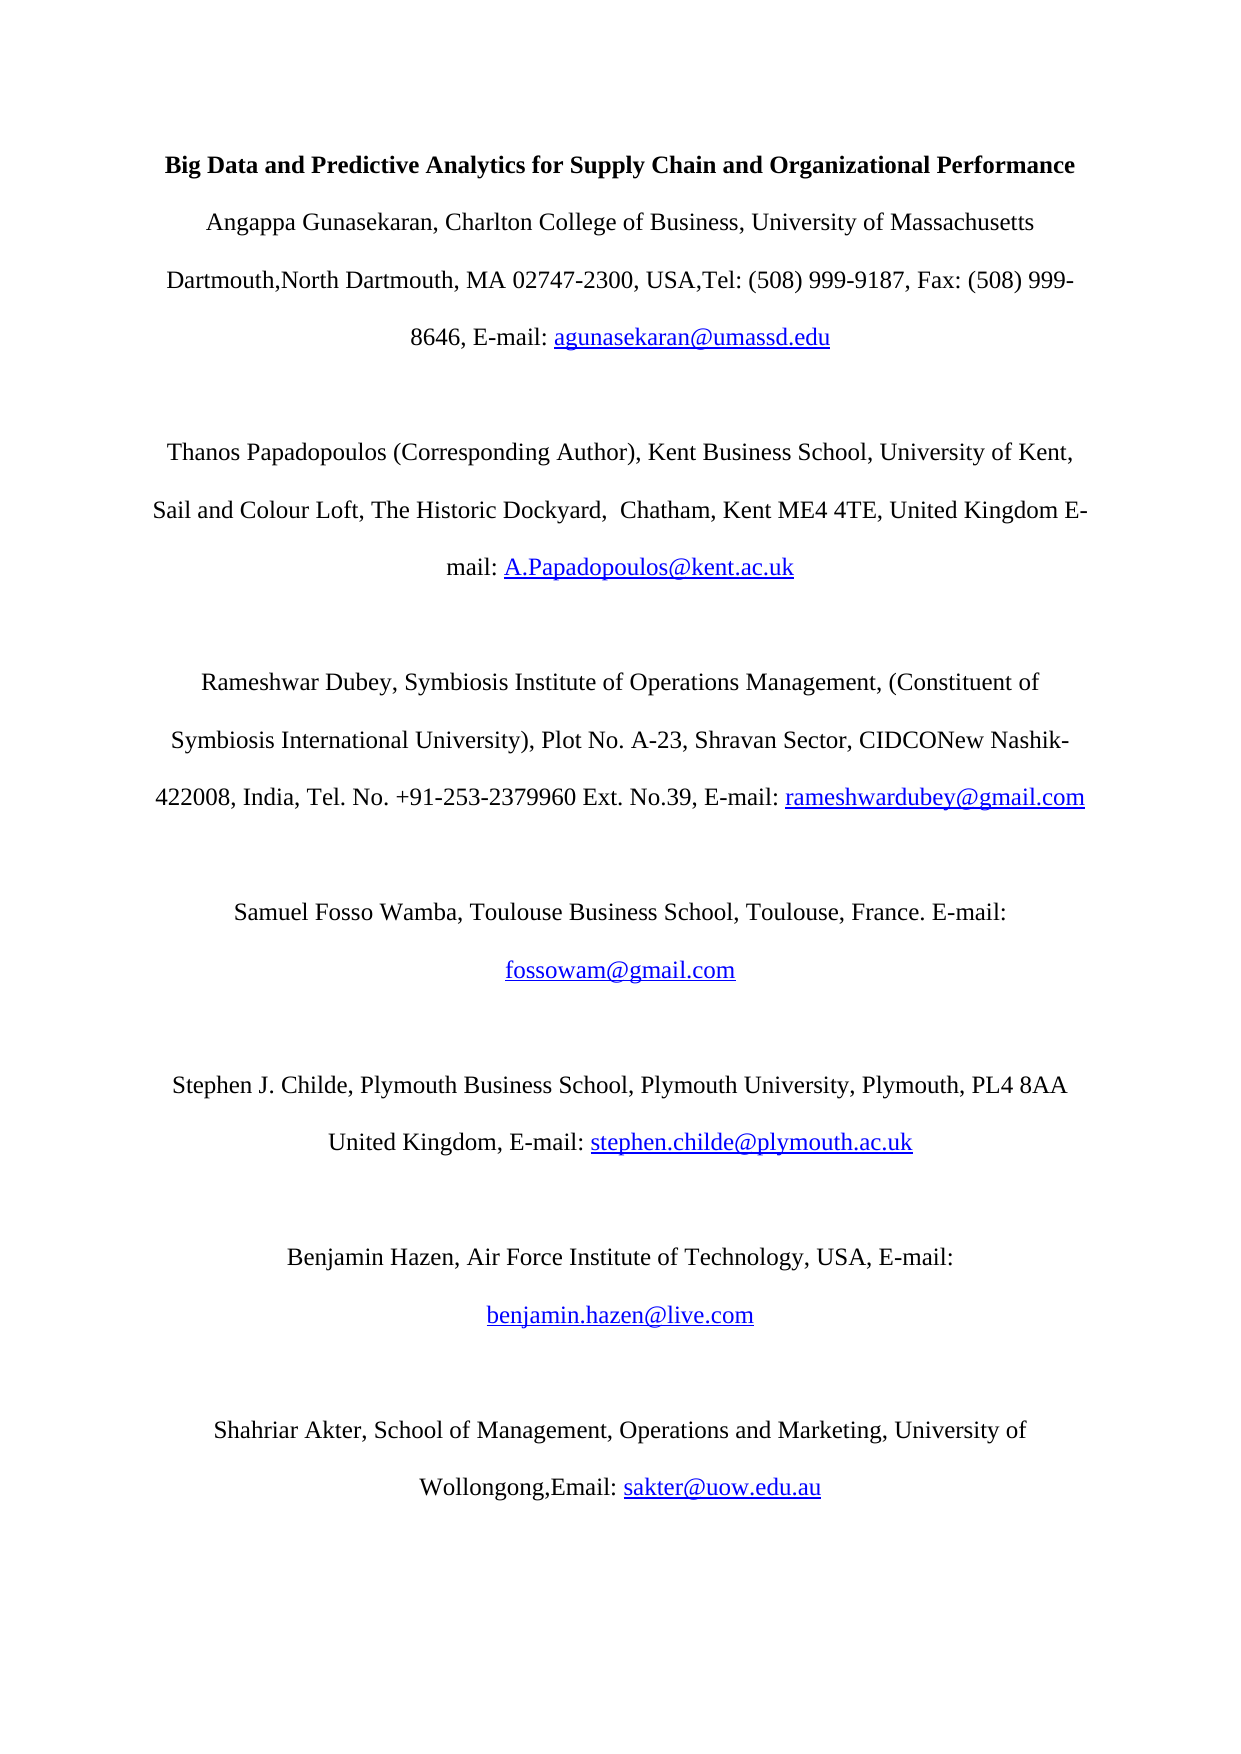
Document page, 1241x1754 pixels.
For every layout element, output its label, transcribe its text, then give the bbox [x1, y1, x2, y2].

text Benjamin Hazen, Air Force Institute of Technology, USA, E-mail: benjamin.hazen@live.com [150, 1242, 1090, 1329]
text Thanos Papadopoulos (Corresponding Author), Kent Business School, University of Kent, Sail and Colour Loft, The Historic Dockyard, Chatham, Kent ME4 4TE, United Kingdom E-mail: A.Papadopoulos@kent.ac.uk [150, 437, 1090, 581]
text Stephen J. Childe, Plymouth Business School, Plymouth University, Plymouth, PL4 8AA [150, 1070, 1090, 1099]
text United Kingdom, E-mail: stephen.childe@plymouth.ac.uk [150, 1127, 1090, 1156]
text Samuel Fosso Wamba, Toulouse Business School, Toulouse, France. E-mail: fossowam@gmail.com [150, 897, 1090, 984]
text Angappa Gunasekaran, Charlton College of Business, University of Massachusetts Dartmouth,North Dartmouth, MA 02747-2300, USA,Tel: (508) 999-9187, Fax: (508) 999-8646, E-mail: agunasekaran@umassd.edu [150, 207, 1090, 351]
text Rameshwar Dubey, Symbiosis Institute of Operations Management, (Constituent of Symbiosis International University), Plot No. A-23, Shravan Sector, CIDCONew Nashik-422008, India, Tel. No. +91-253-2379960 Ext. No.39, E-mail: rameshwardubey@gmail.com [150, 667, 1090, 811]
text Big Data and Predictive Analytics for Supply Chain and Organizational Performance [150, 150, 1090, 179]
text Shahriar Akter, School of Management, Operations and Marketing, University of Wollongong,Email: sakter@uow.edu.au [150, 1415, 1090, 1501]
